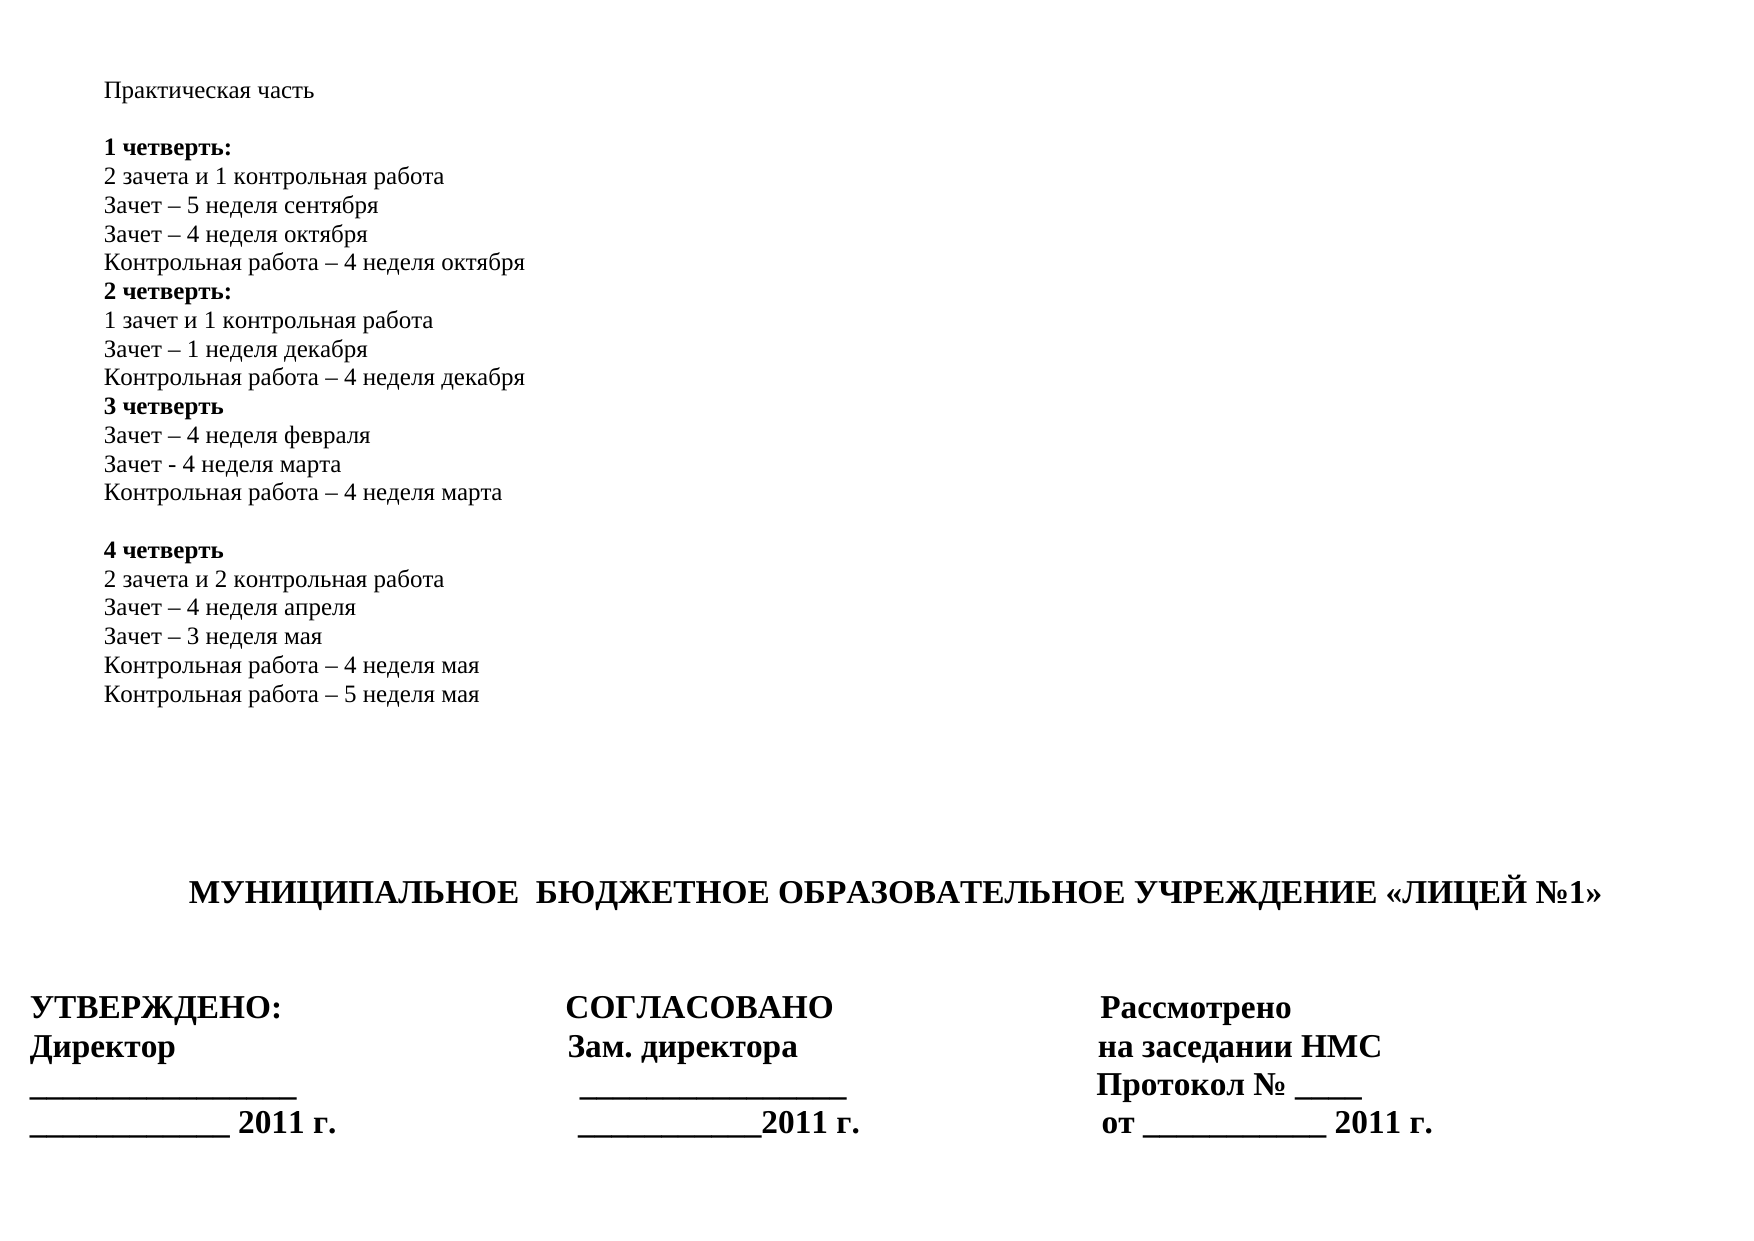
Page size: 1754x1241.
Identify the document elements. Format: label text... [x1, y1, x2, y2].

text 2 четверть: [29, 276, 1724, 305]
text Зачет – 1 неделя декабря [29, 334, 1724, 362]
text Директор Зам. директора на заседании НМС [29, 1026, 1724, 1064]
text 3 четверть [29, 391, 1724, 420]
text Зачет – 4 неделя февраля [29, 420, 1724, 449]
text Зачет – 5 неделя сентября [29, 190, 1724, 219]
text УТВЕРЖДЕНО: СОГЛАСОВАНО Рассмотрено [29, 988, 1724, 1026]
text 1 четверть: [29, 132, 1724, 161]
text Практическая часть [29, 75, 1724, 104]
text Контрольная работа – 4 неделя октября [29, 247, 1724, 276]
text Контрольная работа – 4 неделя декабря [29, 362, 1724, 391]
text 1 зачет и 1 контрольная работа [29, 305, 1724, 334]
text Зачет – 4 неделя апреля [29, 592, 1724, 621]
text Зачет - 4 неделя марта [29, 449, 1724, 477]
text Зачет – 3 неделя мая [29, 621, 1724, 650]
text 4 четверть [29, 535, 1724, 564]
text 2 зачета и 2 контрольная работа [29, 564, 1724, 592]
text МУНИЦИПАЛЬНОЕ БЮДЖЕТНОЕ ОБРАЗОВАТЕЛЬНОЕ УЧРЕЖДЕНИЕ «ЛИЦЕЙ №1» [67, 873, 1724, 911]
text Контрольная работа – 5 неделя мая [29, 679, 1724, 707]
text ________________ ________________ Протокол № ____ ____________ 2011 г. ___________2011 г. от ___________ 2011 г. [29, 1064, 1724, 1141]
text Контрольная работа – 4 неделя марта [29, 477, 1724, 506]
text 2 зачета и 1 контрольная работа [29, 161, 1724, 190]
text Зачет – 4 неделя октября [29, 219, 1724, 247]
text Контрольная работа – 4 неделя мая [29, 650, 1724, 679]
